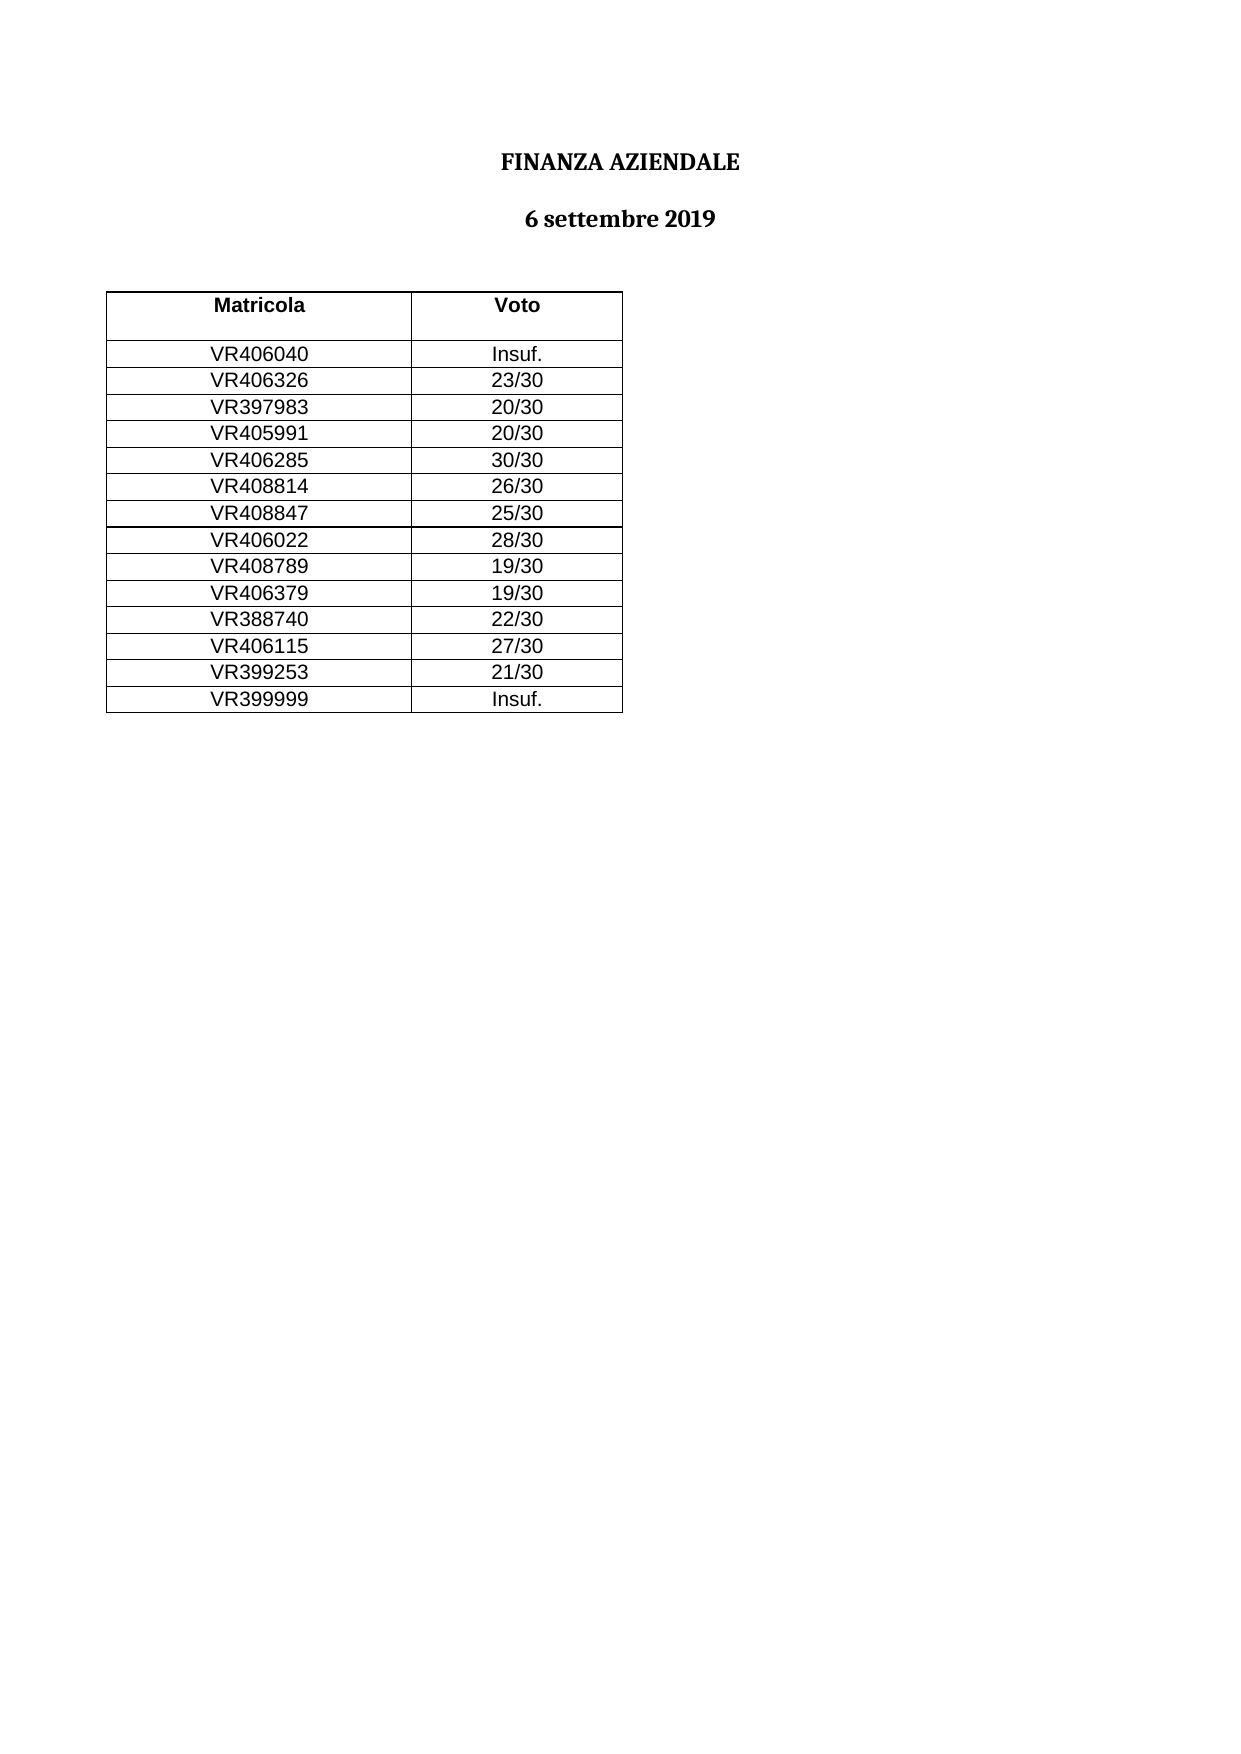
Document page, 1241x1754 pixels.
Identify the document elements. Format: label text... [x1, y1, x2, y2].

table_cell 20/30 [412, 421, 622, 447]
table_cell VR399253 [107, 660, 411, 686]
table_cell 26/30 [412, 474, 622, 500]
table_cell VR406379 [107, 581, 411, 606]
table_cell VR397983 [107, 395, 411, 420]
table_header Voto [412, 293, 622, 340]
table_cell 22/30 [412, 607, 622, 633]
table_cell VR406326 [107, 368, 411, 393]
text 6 settembre 2019 [118, 205, 1122, 234]
table_cell 28/30 [412, 528, 622, 553]
table_cell 21/30 [412, 660, 622, 686]
table_cell Insuf. [412, 687, 622, 712]
table_cell VR408814 [107, 474, 411, 500]
table_cell VR388740 [107, 607, 411, 633]
table_header Matricola [107, 293, 411, 340]
table_cell 19/30 [412, 581, 622, 606]
table_cell 25/30 [412, 501, 622, 526]
table_cell VR406115 [107, 634, 411, 659]
table_cell 19/30 [412, 554, 622, 579]
table_cell VR406285 [107, 448, 411, 473]
table_cell 20/30 [412, 395, 622, 420]
table_cell VR408847 [107, 501, 411, 526]
table_cell VR405991 [107, 421, 411, 447]
table_cell VR399999 [107, 687, 411, 712]
table_cell VR408789 [107, 554, 411, 579]
table_cell VR406022 [107, 528, 411, 553]
table_cell 30/30 [412, 448, 622, 473]
table_cell 27/30 [412, 634, 622, 659]
table_cell 23/30 [412, 368, 622, 393]
table_cell VR406040 [107, 341, 411, 367]
text FINANZA AZIENDALE [118, 148, 1122, 176]
table_cell Insuf. [412, 341, 622, 367]
